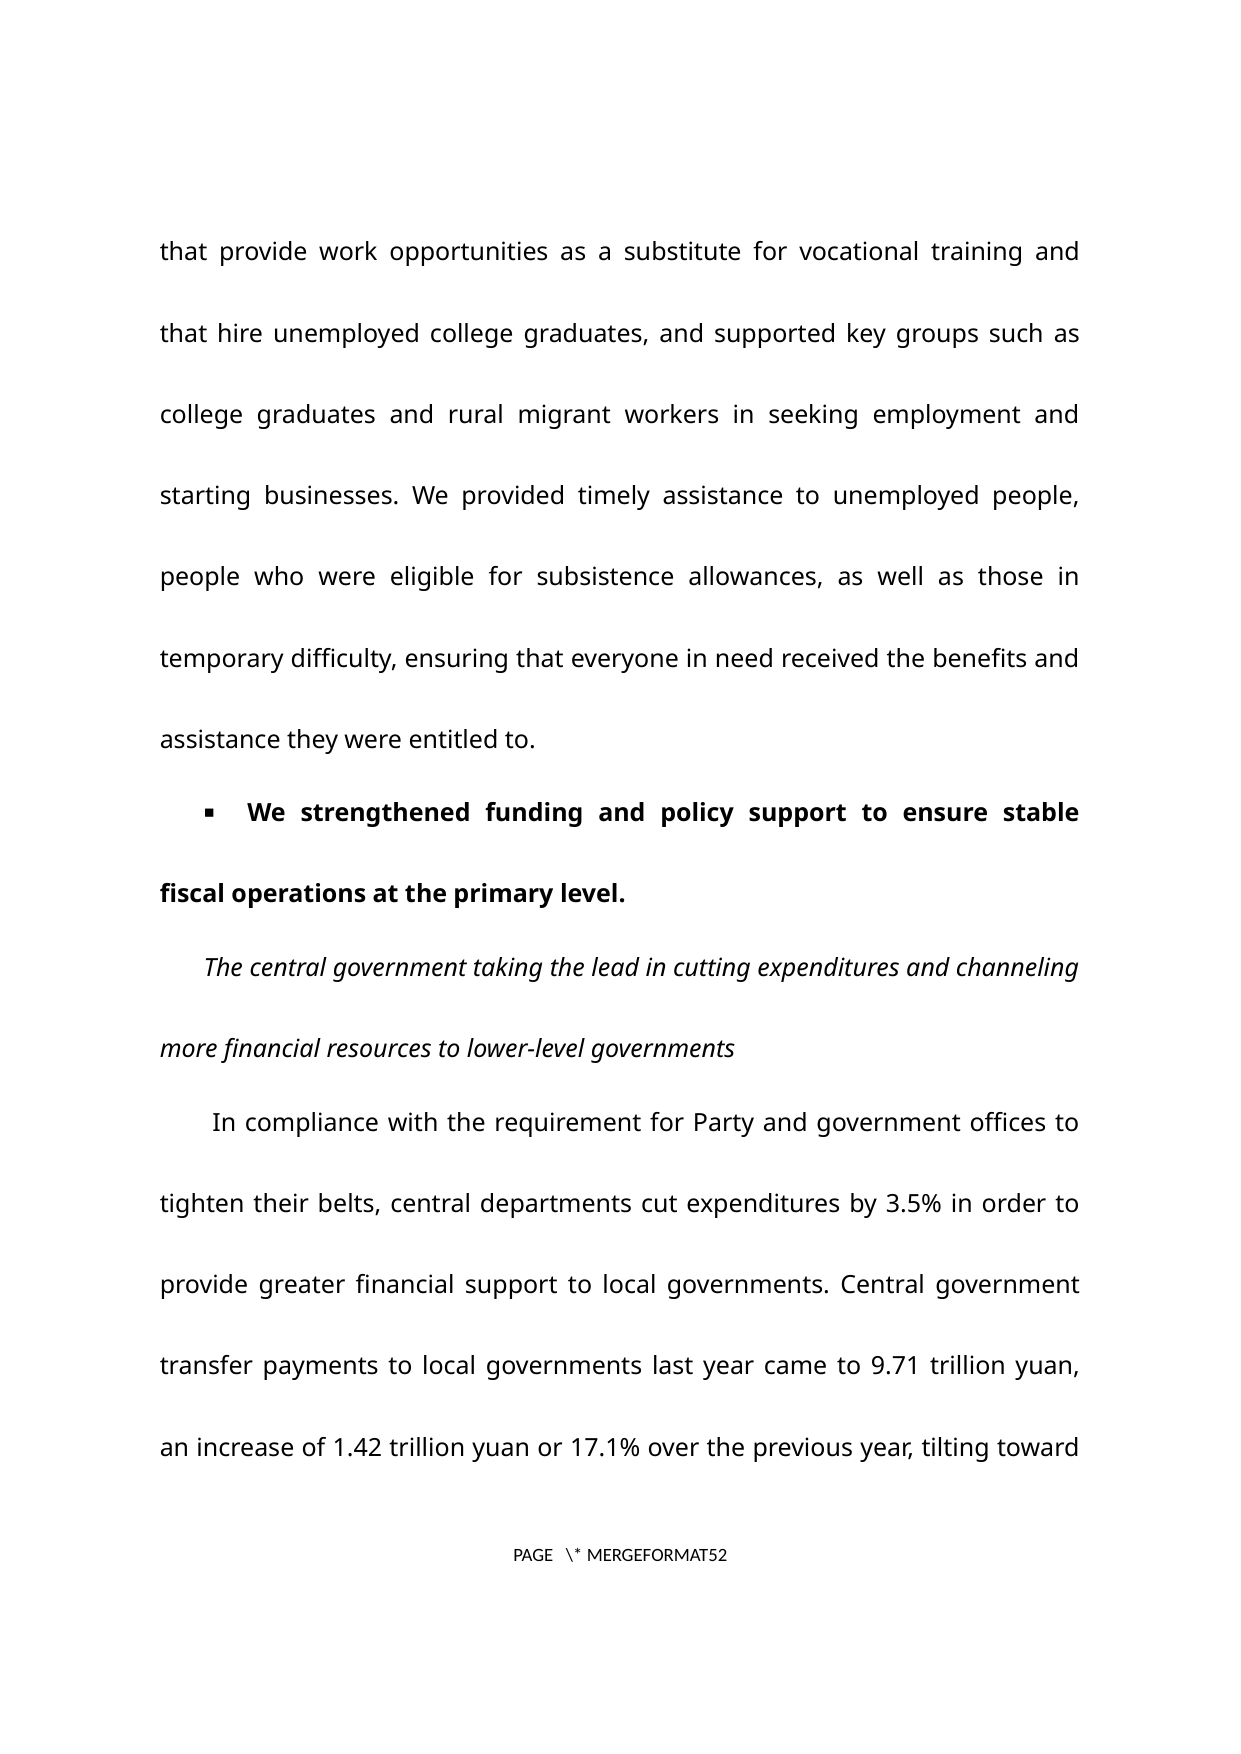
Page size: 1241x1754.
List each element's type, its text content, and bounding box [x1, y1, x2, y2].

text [159, 1089, 1081, 1479]
text The central government taking the lead in cutting expenditures and channeling more financial resources to lower-level governments [159, 934, 1081, 1080]
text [159, 218, 1081, 771]
list We strengthened funding and policy support to ensure stable fiscal operations at the primary level. [159, 779, 1081, 926]
